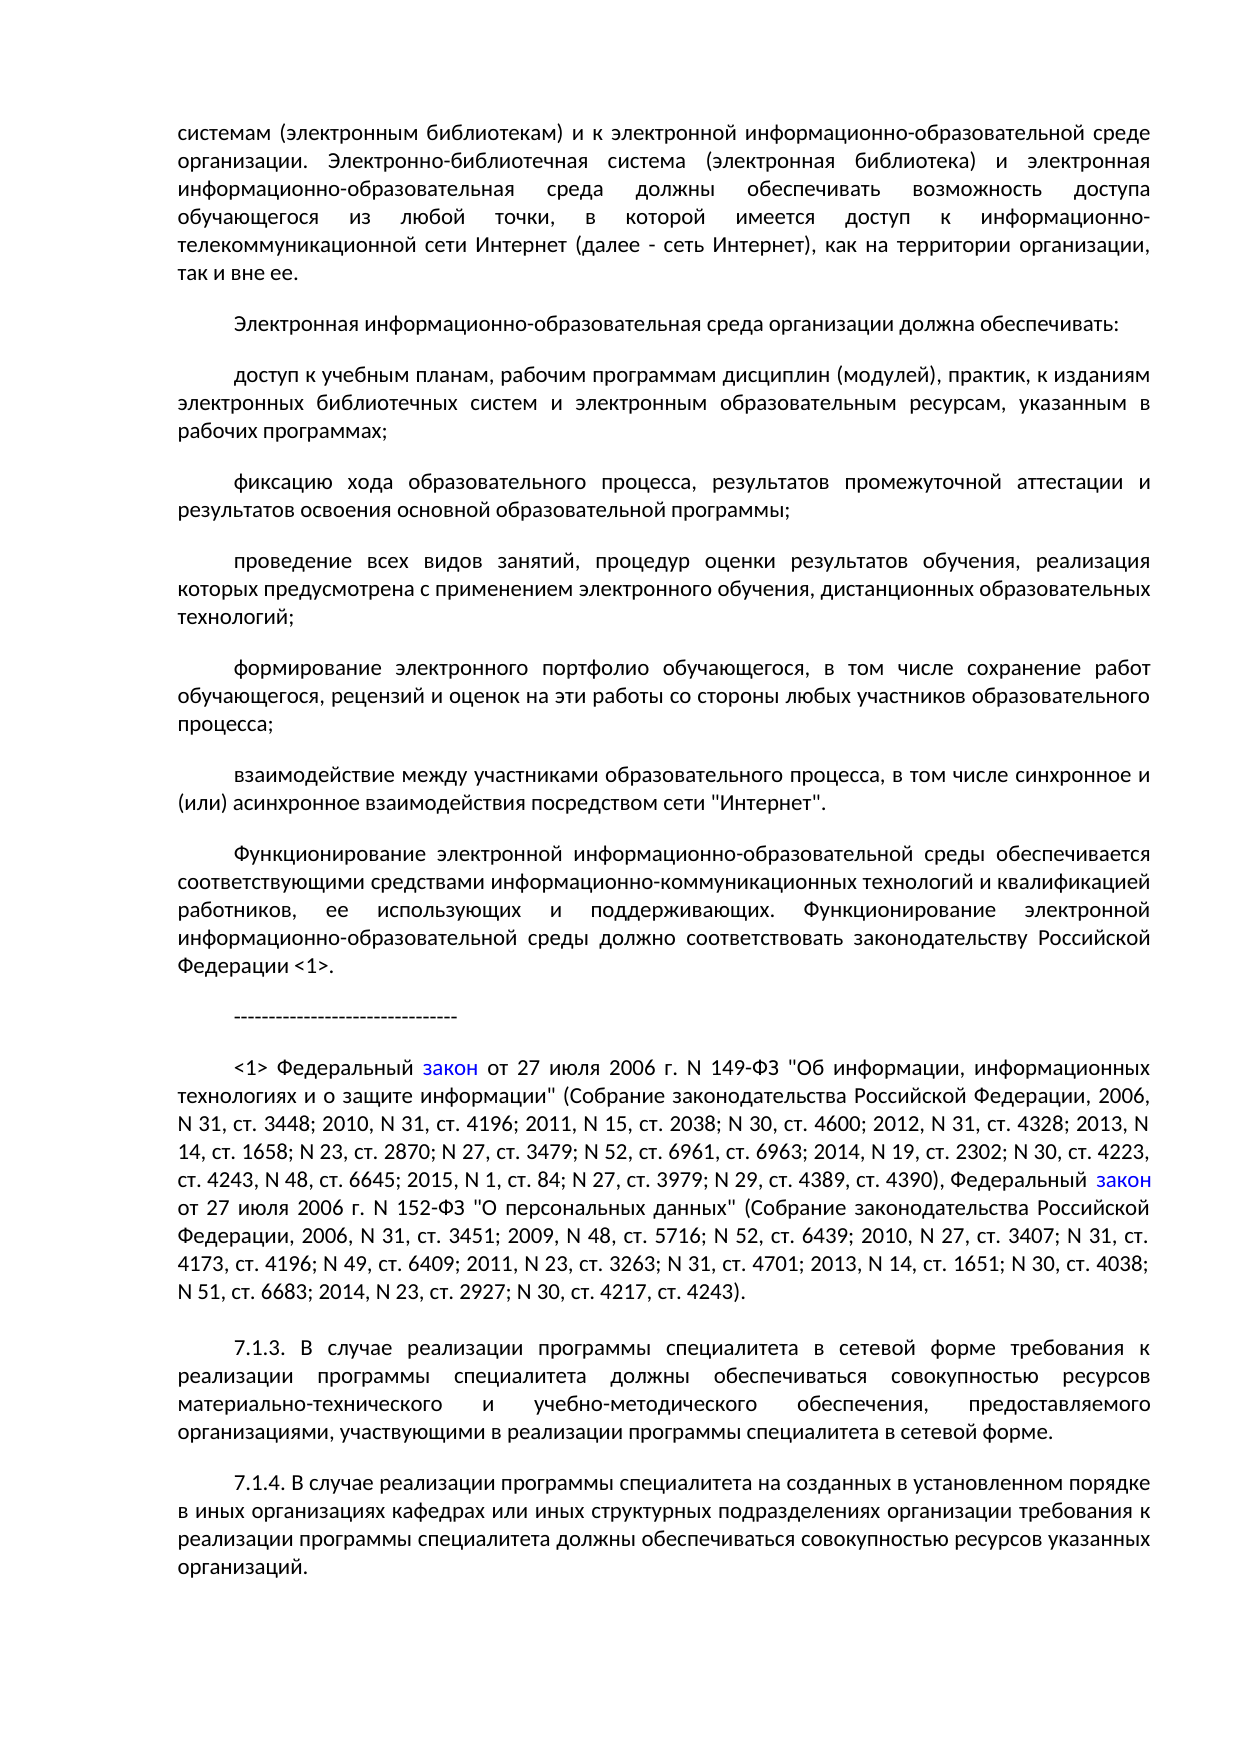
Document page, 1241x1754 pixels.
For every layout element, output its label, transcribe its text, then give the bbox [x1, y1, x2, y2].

text 7.1.4. В случае реализации программы специалитета на созданных в установленном порядке в иных организациях кафедрах или иных структурных подразделениях организации требования к реализации программы специалитета должны обеспечиваться совокупностью ресурсов указанных организаций. [177, 1468, 1152, 1580]
text фиксацию хода образовательного процесса, результатов промежуточной аттестации и результатов освоения основной образовательной программы; [177, 467, 1152, 523]
text <1> Федеральный закон от 27 июля 2006 г. N 149-ФЗ "Об информации, информационных технологиях и о защите информации" (Собрание законодательства Российской Федерации, 2006, N 31, ст. 3448; 2010, N 31, ст. 4196; 2011, N 15, ст. 2038; N 30, ст. 4600; 2012, N 31, ст. 4328; 2013, N 14, ст. 1658; N 23, ст. 2870; N 27, ст. 3479; N 52, ст. 6961, ст. 6963; 2014, N 19, ст. 2302; N 30, ст. 4223, ст. 4243, N 48, ст. 6645; 2015, N 1, ст. 84; N 27, ст. 3979; N 29, ст. 4389, ст. 4390), Федеральный закон от 27 июля 2006 г. N 152-ФЗ "О персональных данных" (Собрание законодательства Российской Федерации, 2006, N 31, ст. 3451; 2009, N 48, ст. 5716; N 52, ст. 6439; 2010, N 27, ст. 3407; N 31, ст. 4173, ст. 4196; N 49, ст. 6409; 2011, N 23, ст. 3263; N 31, ст. 4701; 2013, N 14, ст. 1651; N 30, ст. 4038; N 51, ст. 6683; 2014, N 23, ст. 2927; N 30, ст. 4217, ст. 4243). [177, 1053, 1152, 1305]
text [177, 118, 1152, 286]
text доступ к учебным планам, рабочим программам дисциплин (модулей), практик, к изданиям электронных библиотечных систем и электронным образовательным ресурсам, указанным в рабочих программах; [177, 360, 1152, 444]
text -------------------------------- [177, 1002, 1152, 1030]
text формирование электронного портфолио обучающегося, в том числе сохранение работ обучающегося, рецензий и оценок на эти работы со стороны любых участников образовательного процесса; [177, 653, 1152, 737]
text Функционирование электронной информационно-образовательной среды обеспечивается соответствующими средствами информационно-коммуникационных технологий и квалификацией работников, ее использующих и поддерживающих. Функционирование электронной информационно-образовательной среды должно соответствовать законодательству Российской Федерации <1>. [177, 839, 1152, 979]
text взаимодействие между участниками образовательного процесса, в том числе синхронное и (или) асинхронное взаимодействия посредством сети "Интернет". [177, 760, 1152, 816]
text проведение всех видов занятий, процедур оценки результатов обучения, реализация которых предусмотрена с применением электронного обучения, дистанционных образовательных технологий; [177, 546, 1152, 630]
text 7.1.3. В случае реализации программы специалитета в сетевой форме требования к реализации программы специалитета должны обеспечиваться совокупностью ресурсов материально-технического и учебно-методического обеспечения, предоставляемого организациями, участвующими в реализации программы специалитета в сетевой форме. [177, 1333, 1152, 1445]
text Электронная информационно-образовательная среда организации должна обеспечивать: [177, 309, 1152, 337]
